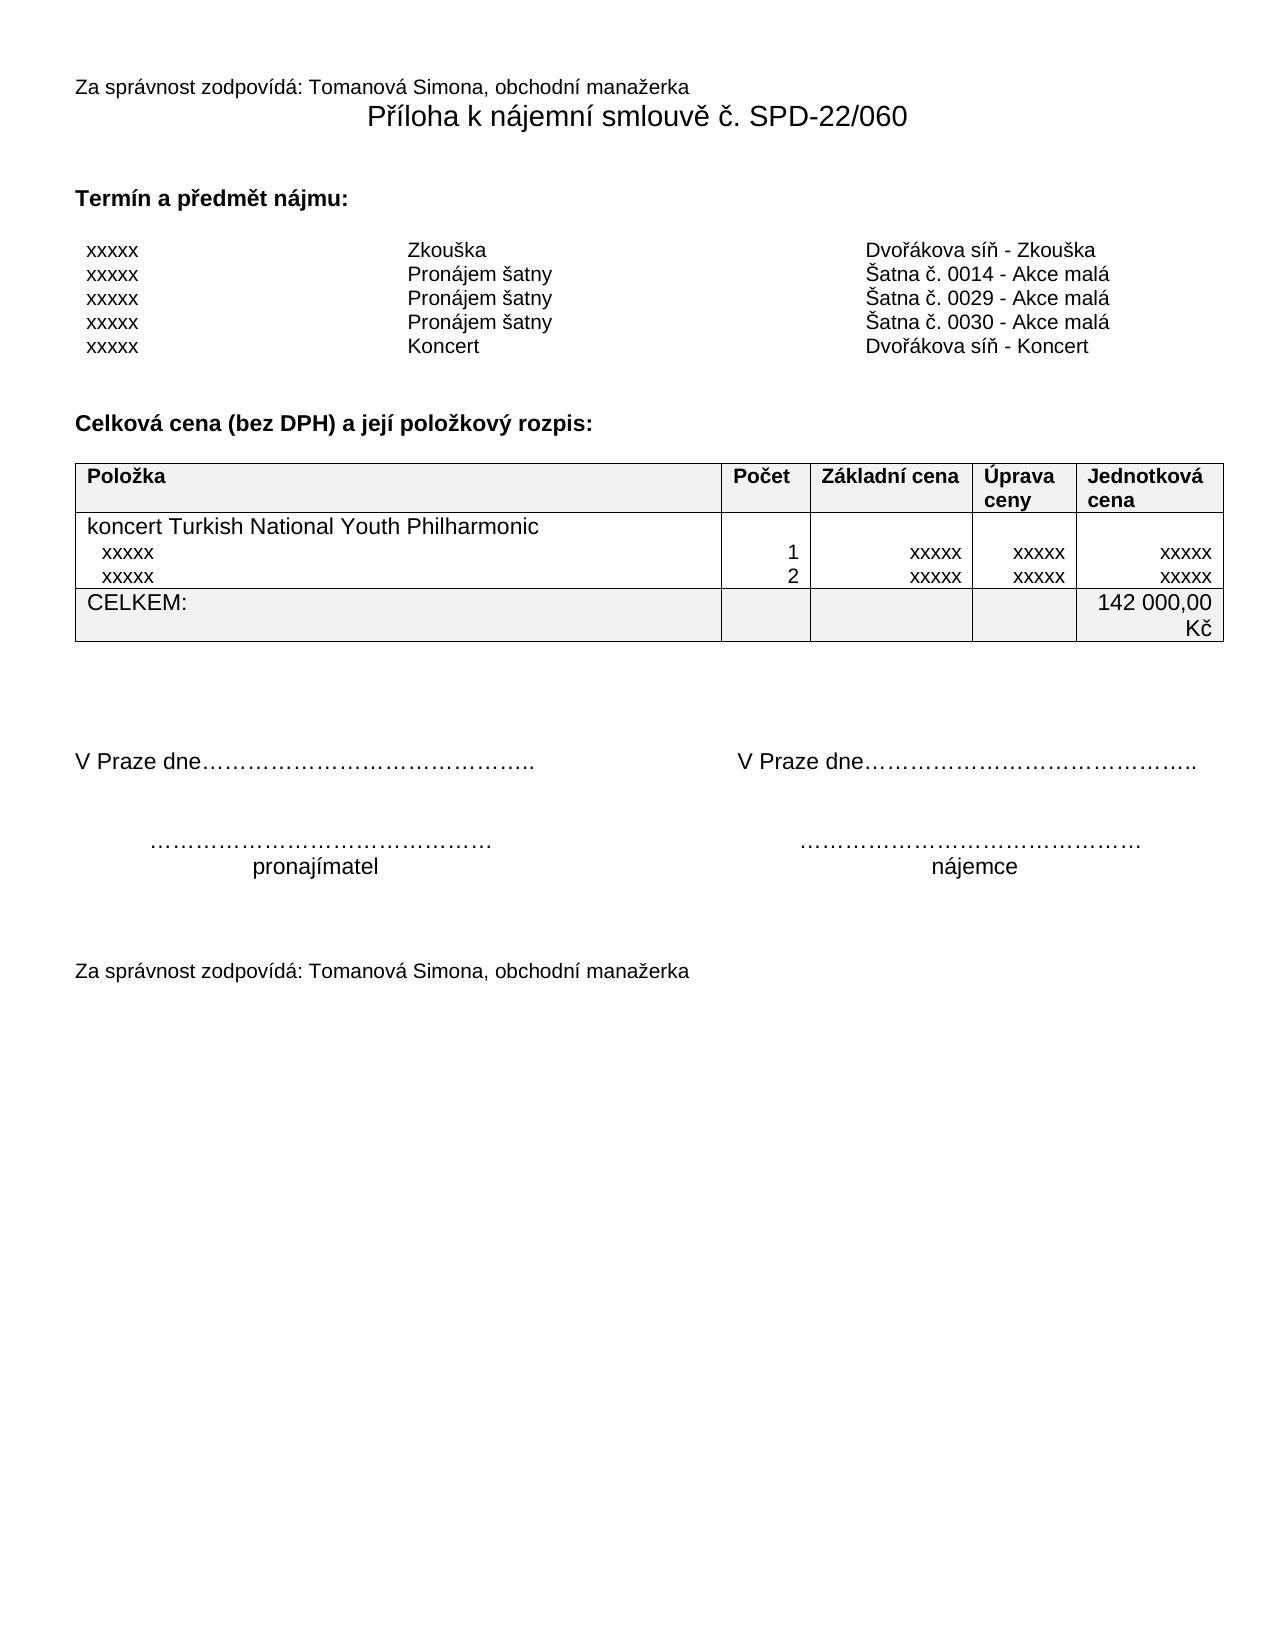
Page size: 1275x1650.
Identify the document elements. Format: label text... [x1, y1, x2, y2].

table_header Počet [722, 464, 810, 512]
table_cell Šatna č. 0030 - Akce malá [854, 310, 1238, 334]
text Termín a předmět nájmu: [75, 185, 1200, 212]
table_cell Koncert [396, 334, 854, 358]
table_cell [1077, 513, 1223, 539]
table_cell Dvořákova síň - Koncert [854, 334, 1238, 358]
text Příloha k nájemní smlouvě č. SPD-22/060 [75, 99, 1200, 132]
table_cell [973, 589, 1076, 641]
text Za správnost zodpovídá: Tomanová Simona, obchodní manažerka [75, 75, 1200, 99]
table_cell xxxxx [811, 564, 972, 587]
table_cell xxxxx [75, 286, 396, 310]
table_cell xxxxx [76, 564, 721, 587]
text V Praze dne…………………………………….. V Praze dne…………………………………….. [75, 748, 1200, 774]
table_cell [811, 589, 972, 641]
table_cell [722, 589, 810, 641]
table_cell xxxxx [75, 262, 396, 286]
table_cell 1 [722, 540, 810, 563]
table_header Dvořákova síň - Zkouška [854, 238, 1238, 262]
table_header Základní cena [811, 464, 972, 512]
table_header Položka [76, 464, 721, 512]
table_cell xxxxx [75, 334, 396, 358]
table_cell [722, 513, 810, 539]
table_cell xxxxx [811, 540, 972, 563]
table_cell Šatna č. 0014 - Akce malá [854, 262, 1238, 286]
text pronajímatel nájemce [75, 853, 1200, 879]
table_header Zkouška [396, 238, 854, 262]
table_cell xxxxx [973, 564, 1076, 587]
table_cell Šatna č. 0029 - Akce malá [854, 286, 1238, 310]
table_cell koncert Turkish National Youth Philharmonic [76, 513, 721, 539]
table_cell Pronájem šatny [396, 310, 854, 334]
text ……………………………………… ……………………………………… [75, 827, 1200, 853]
table_cell [973, 513, 1076, 539]
table_header Jednotková cena [1077, 464, 1223, 512]
table_cell xxxxx [973, 540, 1076, 563]
table_cell xxxxx [75, 310, 396, 334]
table_cell xxxxx [76, 540, 721, 563]
table_cell xxxxx [1077, 564, 1223, 587]
table_cell CELKEM: [76, 589, 721, 641]
table_cell xxxxx [1077, 540, 1223, 563]
table_cell Pronájem šatny [396, 286, 854, 310]
table_cell 2 [722, 564, 810, 587]
table_cell [811, 513, 972, 539]
table_header Úprava ceny [973, 464, 1076, 512]
table_cell Pronájem šatny [396, 262, 854, 286]
table_cell 142 000,00 Kč [1077, 589, 1223, 641]
text Za správnost zodpovídá: Tomanová Simona, obchodní manažerka [75, 958, 1200, 982]
text Celková cena (bez DPH) a její položkový rozpis: [75, 410, 1200, 437]
table_header xxxxx [75, 238, 396, 262]
